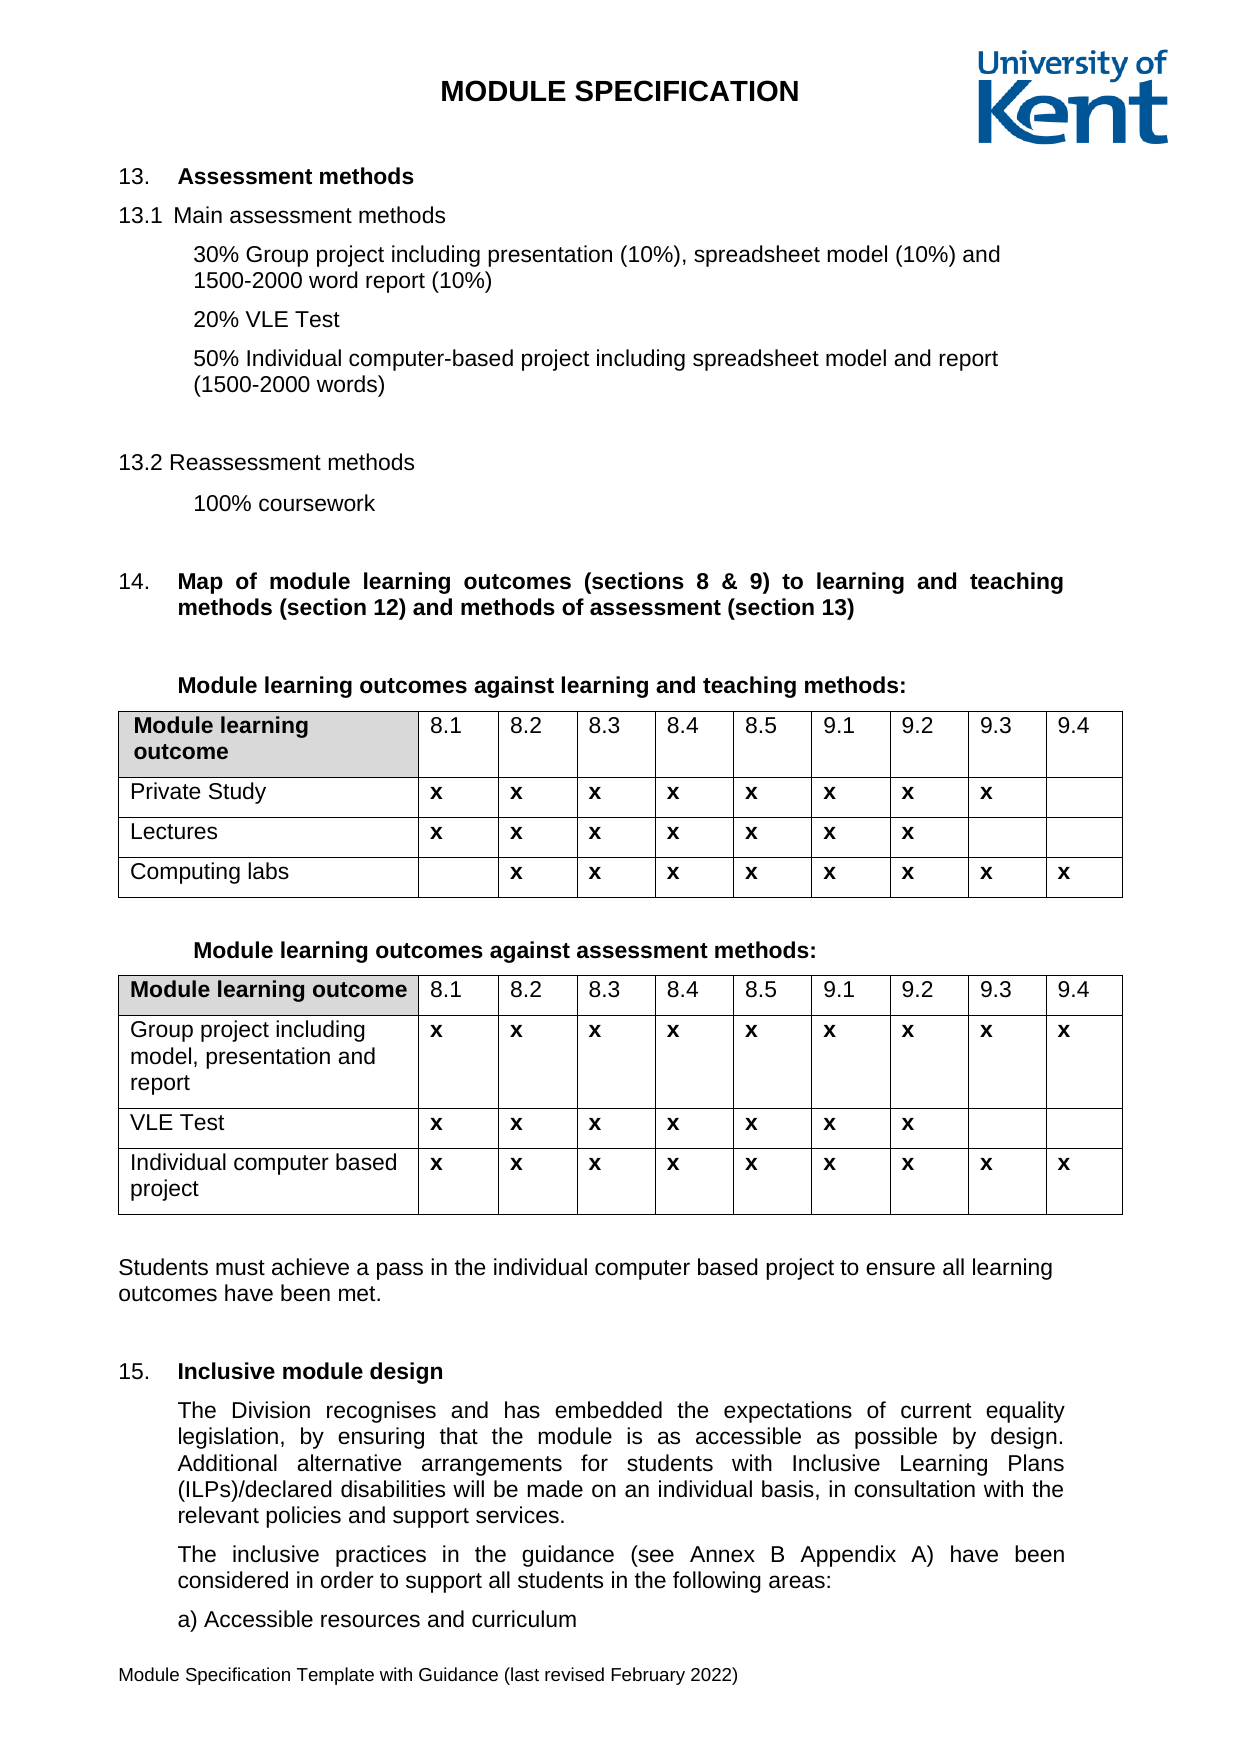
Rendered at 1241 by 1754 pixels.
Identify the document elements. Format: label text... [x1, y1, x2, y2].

text 13.2 Reassessment methods [118, 449, 1066, 476]
table_cell x [969, 858, 1046, 897]
table_cell x [419, 818, 498, 857]
subtitle Map of module learning outcomes (sections 8 & 9) to learning and teaching methods (section 12) and methods of assessment (section 13) [118, 568, 1066, 621]
table_cell x [891, 858, 968, 897]
table_cell x [812, 1109, 890, 1148]
table_cell x [891, 818, 968, 857]
table_cell [1047, 778, 1122, 817]
table_cell x [734, 778, 811, 817]
subtitle Inclusive module design [118, 1358, 1066, 1384]
table_cell Individual computer based project [119, 1149, 418, 1214]
subtitle Assessment methods [118, 163, 1066, 190]
table_cell x [578, 858, 655, 897]
table_cell x [578, 1016, 655, 1108]
text Module learning outcomes against assessment methods: [162, 937, 1066, 963]
table_cell [969, 818, 1046, 857]
table_header 8.2 [499, 976, 577, 1015]
table_header 8.1 [419, 712, 498, 777]
table_header 8.4 [656, 712, 733, 777]
table_cell x [419, 1109, 498, 1148]
table_cell x [578, 1109, 655, 1148]
table_cell [1047, 818, 1122, 857]
picture [977, 48, 1170, 145]
list Main assessment methods [118, 202, 1066, 228]
table_cell x [578, 818, 655, 857]
text The Division recognises and has embedded the expectations of current equality legislation, by ensuring that the module is as accessible as possible by design. Additional alternative arrangements for students with Inclusive Learning Plans (ILPs)/declared disabilities will be made on an individual basis, in consultation with the relevant policies and support services. [177, 1397, 1066, 1529]
text Students must achieve a pass in the individual computer based project to ensure all learning outcomes have been met. [118, 1254, 1066, 1307]
table_cell x [578, 778, 655, 817]
table_cell [419, 858, 498, 897]
table_cell x [812, 818, 890, 857]
table_header 8.1 [419, 976, 498, 1015]
table_cell x [499, 778, 577, 817]
text 50% Individual computer-based project including spreadsheet model and report (1500-2000 words) [193, 345, 1066, 398]
table_header 9.1 [812, 712, 890, 777]
table_cell x [578, 1149, 655, 1214]
table_cell Group project including model, presentation and report [119, 1016, 418, 1108]
table_header 9.4 [1047, 976, 1122, 1015]
table_cell x [891, 1016, 968, 1108]
table_cell x [656, 1109, 733, 1148]
table_header 8.3 [578, 712, 655, 777]
table_cell x [812, 858, 890, 897]
text 20% VLE Test [162, 306, 1066, 333]
table_cell x [734, 1016, 811, 1108]
table_cell x [499, 1016, 577, 1108]
table_cell x [891, 1109, 968, 1148]
table_cell x [499, 818, 577, 857]
table_cell x [812, 778, 890, 817]
table_cell [969, 1109, 1046, 1148]
table_cell x [969, 1016, 1046, 1108]
table_cell x [656, 858, 733, 897]
table_header 8.2 [499, 712, 577, 777]
table_cell x [734, 1109, 811, 1148]
table_cell VLE Test [119, 1109, 418, 1148]
table_cell Private Study [119, 778, 418, 817]
table_header 9.3 [969, 712, 1046, 777]
table_cell x [734, 858, 811, 897]
table_cell x [656, 818, 733, 857]
table_header Module learning outcome [119, 712, 418, 777]
table_header 8.5 [734, 712, 811, 777]
table_header 9.2 [891, 712, 968, 777]
text Module learning outcomes against learning and teaching methods: [177, 672, 1066, 698]
table_header 8.5 [734, 976, 811, 1015]
table_cell x [419, 778, 498, 817]
table_cell x [1047, 1016, 1122, 1108]
table_cell x [656, 778, 733, 817]
table_cell x [969, 778, 1046, 817]
table_cell x [812, 1016, 890, 1108]
text 100% coursework [177, 490, 1066, 516]
table_header 9.2 [891, 976, 968, 1015]
table_cell x [812, 1149, 890, 1214]
table_cell x [656, 1016, 733, 1108]
table_cell x [1047, 1149, 1122, 1214]
table_header 8.3 [578, 976, 655, 1015]
table_cell x [1047, 858, 1122, 897]
table_cell x [499, 858, 577, 897]
table_header Module learning outcome [119, 976, 418, 1015]
table_cell x [499, 1109, 577, 1148]
table_cell Computing labs [119, 858, 418, 897]
table_header 9.1 [812, 976, 890, 1015]
table_header 9.4 [1047, 712, 1122, 777]
text 30% Group project including presentation (10%), spreadsheet model (10%) and 1500-2000 word report (10%) [193, 241, 1066, 294]
table_cell x [969, 1149, 1046, 1214]
table_cell x [734, 818, 811, 857]
table_header 9.3 [969, 976, 1046, 1015]
text The inclusive practices in the guidance (see Annex B Appendix A) have been considered in order to support all students in the following areas: [177, 1541, 1066, 1594]
table_cell x [499, 1149, 577, 1214]
table_cell x [891, 778, 968, 817]
table_cell [1047, 1109, 1122, 1148]
table_cell Lectures [119, 818, 418, 857]
table_header 8.4 [656, 976, 733, 1015]
text a) Accessible resources and curriculum [177, 1606, 1066, 1633]
table_cell x [891, 1149, 968, 1214]
table_cell x [734, 1149, 811, 1214]
table_cell x [656, 1149, 733, 1214]
table_cell x [419, 1149, 498, 1214]
table_cell x [419, 1016, 498, 1108]
